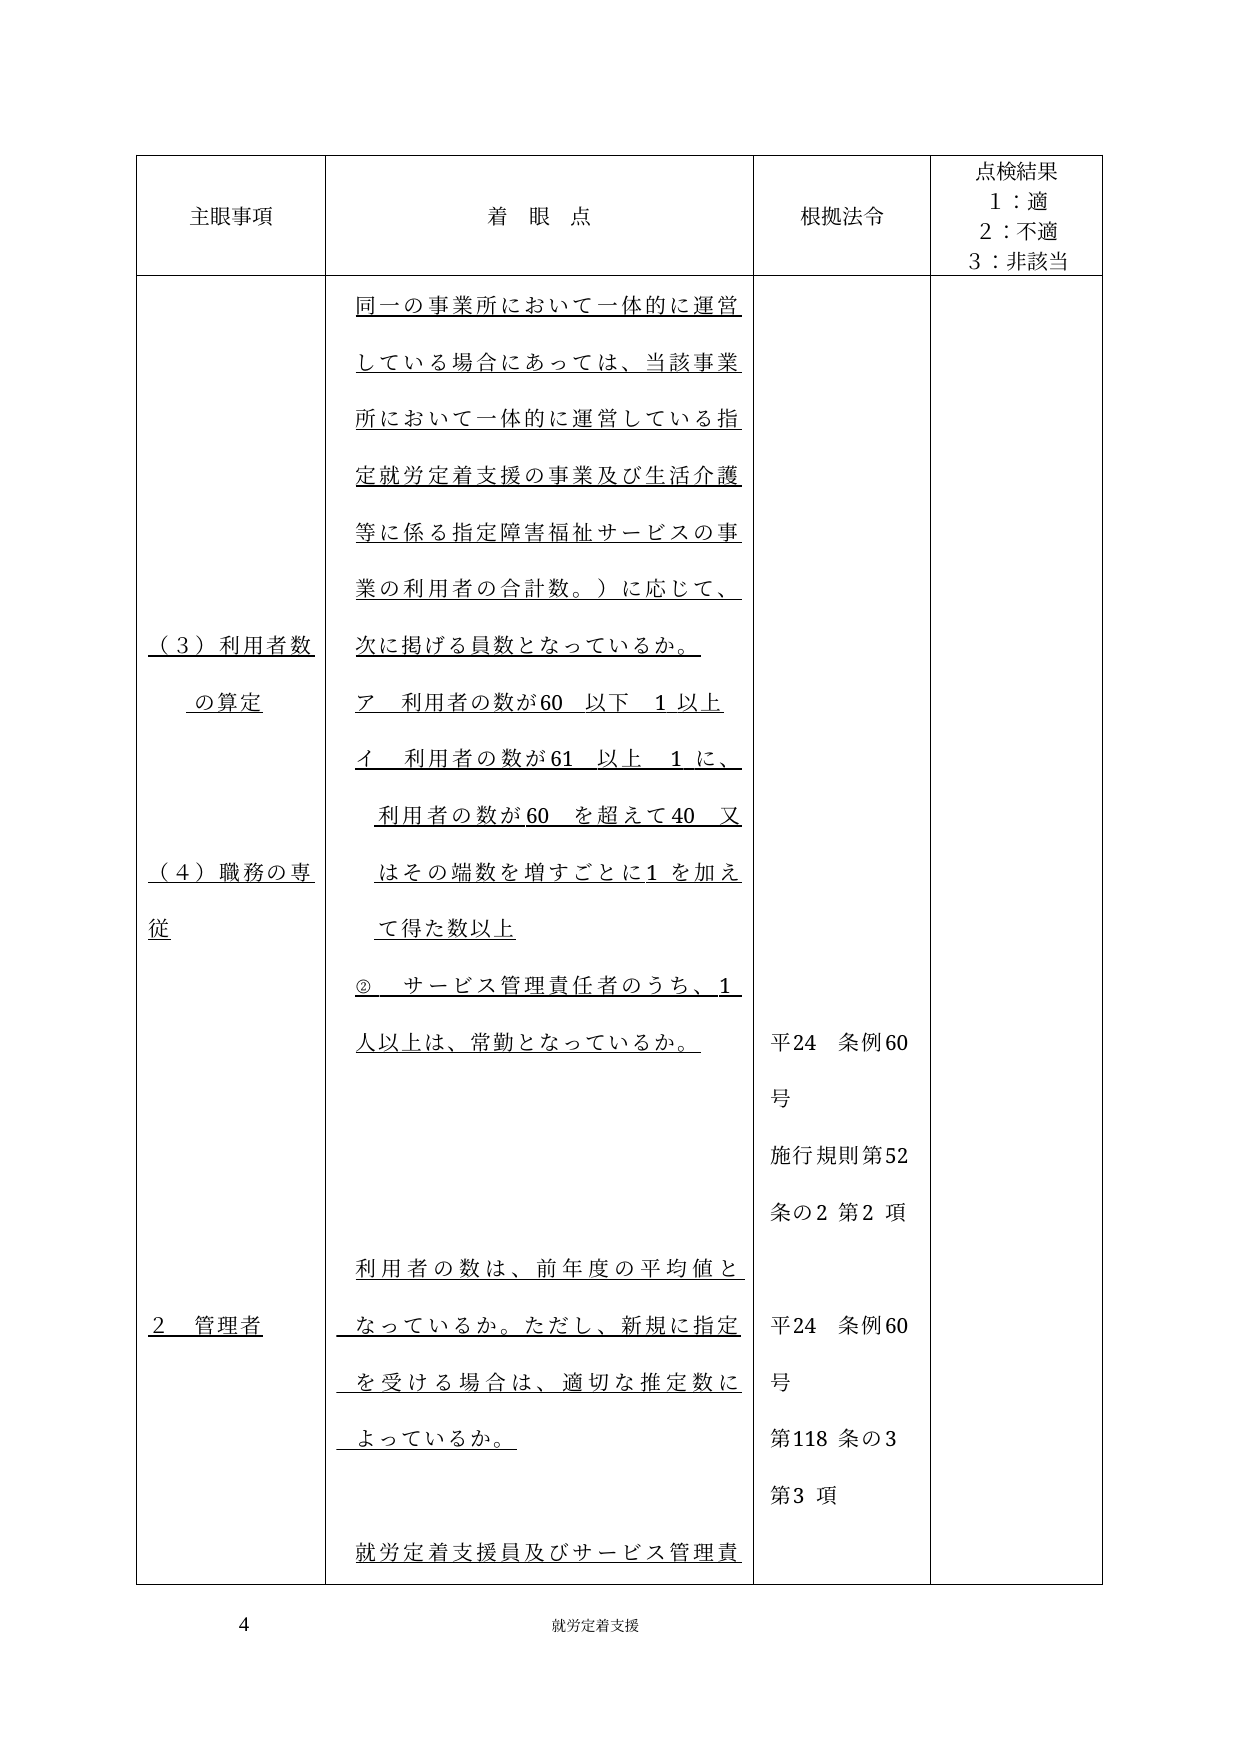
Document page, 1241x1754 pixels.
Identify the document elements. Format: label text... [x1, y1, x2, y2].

table_header 主眼事項 [137, 156, 325, 275]
table_header 着 眼 点 [326, 156, 753, 275]
table_header 根拠法令 [754, 156, 930, 275]
table_cell [931, 276, 1102, 1584]
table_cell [137, 276, 325, 1584]
table_header 点検結果 １：適 ２：不適 ３：非該当 [931, 156, 1102, 275]
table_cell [326, 276, 753, 1584]
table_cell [754, 276, 930, 1584]
